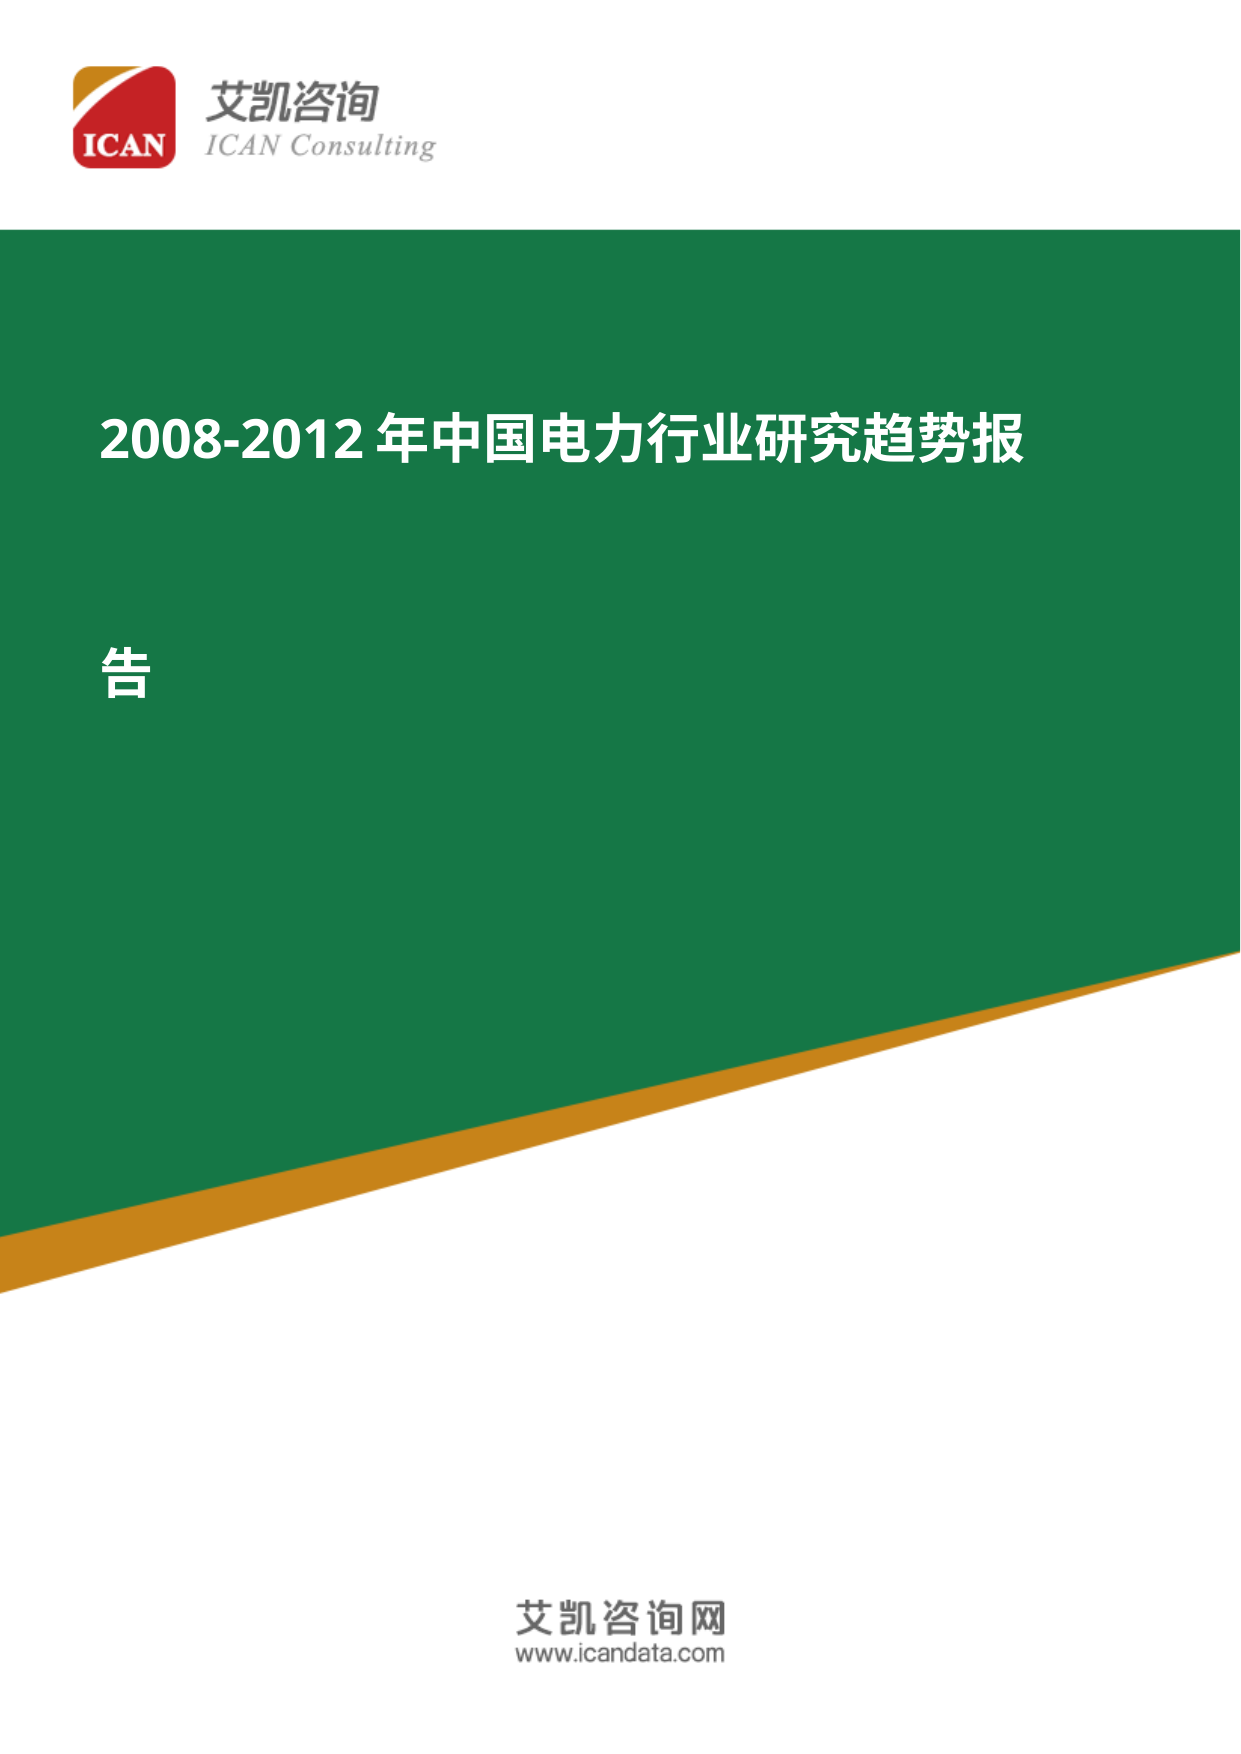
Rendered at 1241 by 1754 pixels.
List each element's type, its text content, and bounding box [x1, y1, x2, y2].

subtitle 2008-2012年中国电力行业研究趋势报告 [99, 386, 1053, 718]
picture [0, 5, 1241, 1754]
